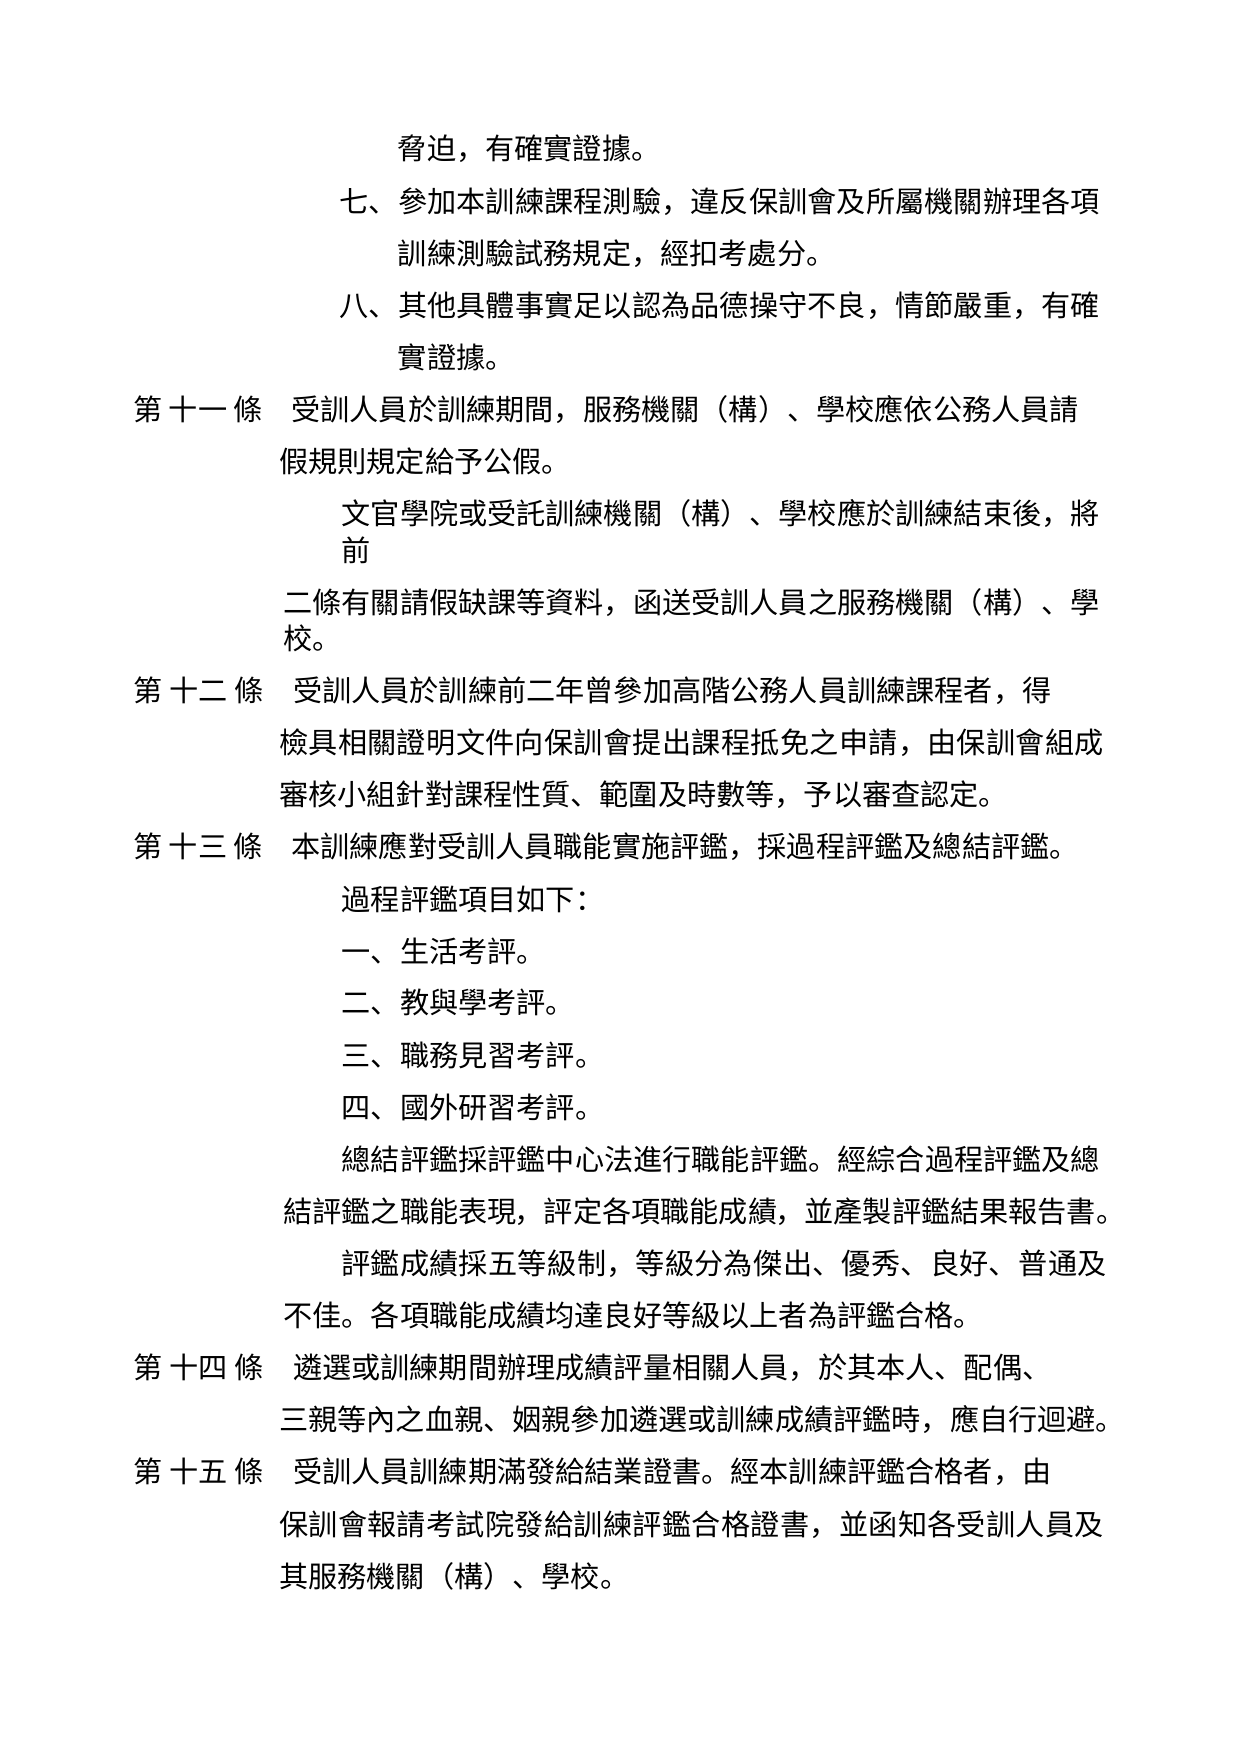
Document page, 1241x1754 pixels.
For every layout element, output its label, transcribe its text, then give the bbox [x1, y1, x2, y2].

text 訓練測驗試務規定，經扣考處分。 [398, 235, 1115, 271]
text 第 十二 條 受訓人員於訓練前二年曾參加高階公務人員訓練課程者，得 [133, 672, 1115, 709]
text 過程評鑑項目如下： [341, 881, 1115, 917]
text 一、生活考評。 [341, 933, 1115, 969]
text 第 十四 條 遴選或訓練期間辦理成績評量相關人員，於其本人、配偶、 [133, 1349, 1115, 1386]
text 檢具相關證明文件向保訓會提出課程抵免之申請，由保訓會組成審核小組針對課程性質、範圍及時數等，予以審查認定。 [279, 712, 1107, 816]
text 三、職務見習考評。 [341, 1037, 1115, 1073]
text 假規則規定給予公假。 [279, 443, 1115, 479]
text 結評鑑之職能表現，評定各項職能成績，並產製評鑑結果報告書。 [283, 1193, 1115, 1230]
text 二條有關請假缺課等資料，函送受訓人員之服務機關（構）、學校。 [283, 584, 1115, 657]
text 四、國外研習考評。 [341, 1089, 1115, 1126]
text 二、教與學考評。 [341, 985, 1115, 1021]
text 八、其他具體事實足以認為品德操守不良，情節嚴重，有確 [339, 287, 1115, 323]
text 七、參加本訓練課程測驗，違反保訓會及所屬機關辦理各項 [339, 183, 1115, 219]
text 文官學院或受託訓練機關（構）、學校應於訓練結束後，將前 [341, 495, 1115, 568]
text 實證據。 [398, 339, 1115, 376]
text 三親等內之血親、姻親參加遴選或訓練成績評鑑時，應自行迴避。 [279, 1402, 1115, 1438]
text 第 十一 條 受訓人員於訓練期間，服務機關（構）、學校應依公務人員請 [133, 391, 1115, 428]
text 脅迫，有確實證據。 [398, 131, 1115, 167]
text 第 十五 條 受訓人員訓練期滿發給結業證書。經本訓練評鑑合格者，由 [133, 1454, 1115, 1490]
text 第 十三 條 本訓練應對受訓人員職能實施評鑑，採過程評鑑及總結評鑑。 [133, 828, 1115, 865]
text 保訓會報請考試院發給訓練評鑑合格證書，並函知各受訓人員及其服務機關（構）、學校。 [279, 1493, 1107, 1597]
text 總結評鑑採評鑑中心法進行職能評鑑。經綜合過程評鑑及總 [341, 1141, 1115, 1177]
text 評鑑成績採五等級制，等級分為傑出、優秀、良好、普通及不佳。各項職能成績均達良好等級以上者為評鑑合格。 [283, 1233, 1107, 1337]
